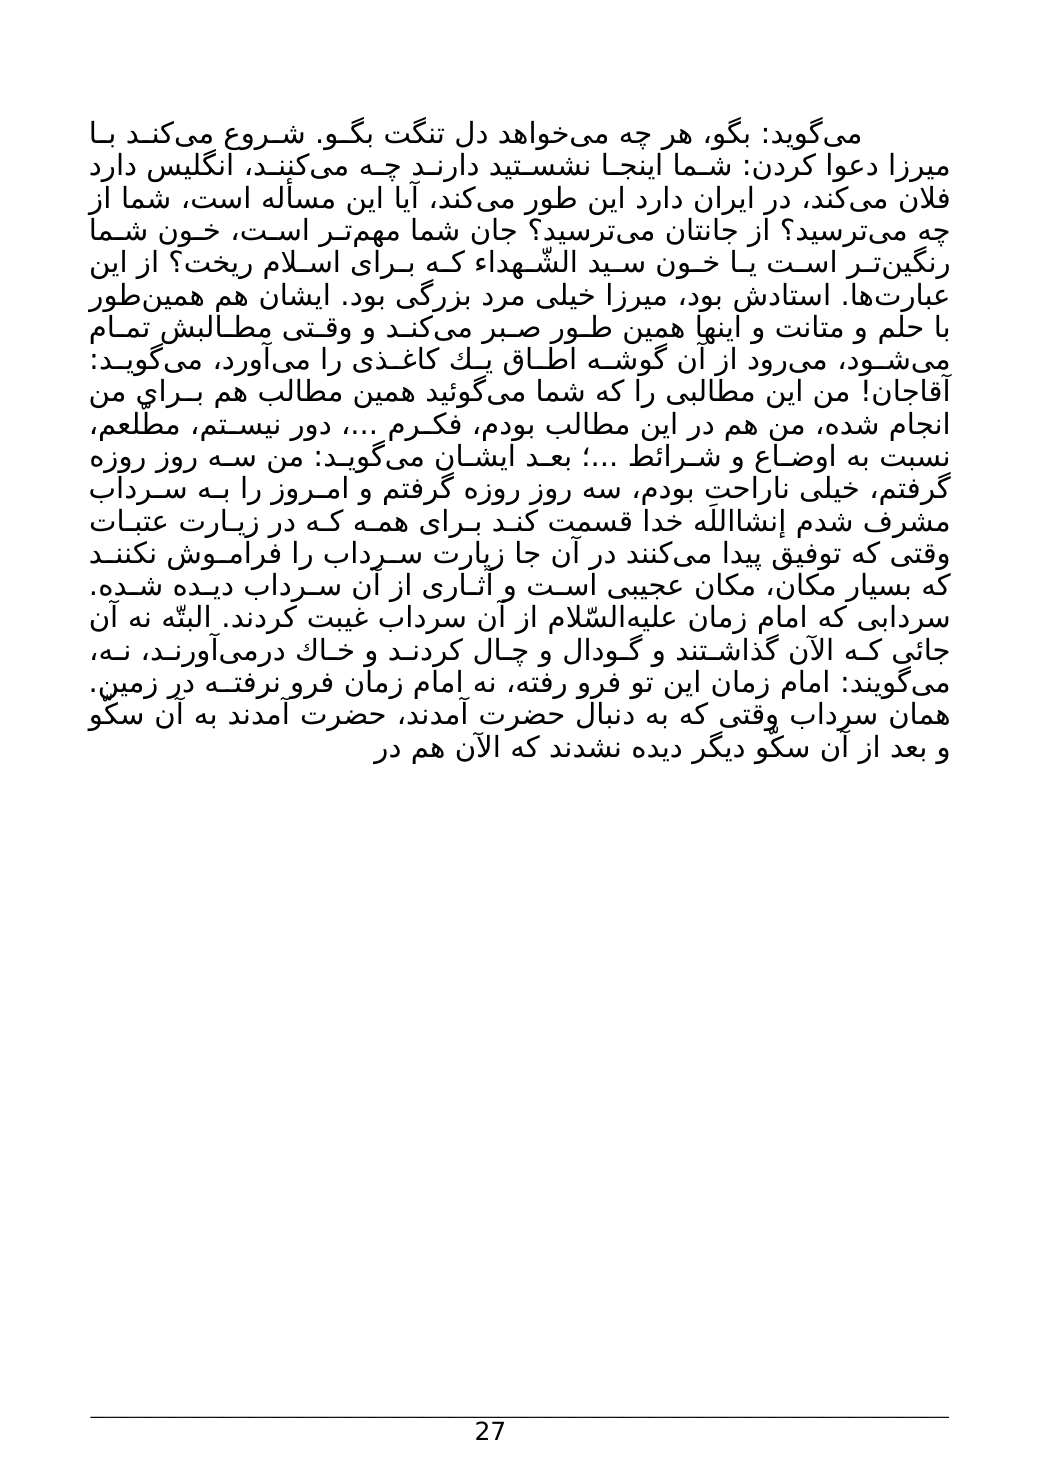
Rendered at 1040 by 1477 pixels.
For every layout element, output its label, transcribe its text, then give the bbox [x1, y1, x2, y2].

text می‌گوید: بگو، هر چه می‌خواهد دل تنگت بگو. شروع می‌كند با میرزا دعوا كردن: شما اینجا نشستید دارند چه می‌كنند، انگلیس دارد فلان می‌كند، در ایران دارد این طور می‌كند، آیا این مسأله است، شما از چه می‌ترسید؟ از جانتان می‌ترسید؟ جان شما مهم‌تر است، خون شما رنگین‌تر است یا خون سید الشّهداء كه برای اسلام ریخت؟ از این عبارت‌ها. استادش بود، میرزا خیلی مرد بزرگی بود. ایشان هم همین‌طور با حلم و متانت و اینها همین طور صبر می‌كند و وقتی مطالبش تمام می‌شود، می‌رود از آن گوشه اطاق یك كاغذی را می‌آورد، می‌گوید: آقاجان! من این مطالبی را كه شما می‌گوئید همین مطالب هم برای من انجام شده، من هم در این مطالب بودم، فكرم ...، دور نیستم، مطّلعم، نسبت به اوضاع و شرائط ...؛ بعد ایشان می‌گوید: من سه روز روزه گرفتم، خیلی ناراحت بودم، سه روز روزه گرفتم و امروز را به سرداب مشرف شدم إنشااللَه خدا قسمت كند برای همه كه در زیارت عتبات وقتی كه توفیق پیدا می‌كنند در آن جا زیارت سرداب را فراموش نكنند كه بسیار مكان، مكان عجیبی است و آثاری از آن سرداب دیده شده. سردابی كه امام زمان علیه‌السّلام از آن سرداب غیبت كردند. البتّه نه آن جائی كه الآن گذاشتند و گودال و چال كردند و خاك درمی‌آورند، نه، می‌گویند: امام زمان این تو فرو رفته، نه امام زمان فرو نرفته در زمین. همان سرداب وقتی كه به دنبال حضرت آمدند، حضرت آمدند به آن سكّو و بعد از آن سكّو دیگر دیده نشدند كه الآن هم در [89, 118, 951, 764]
